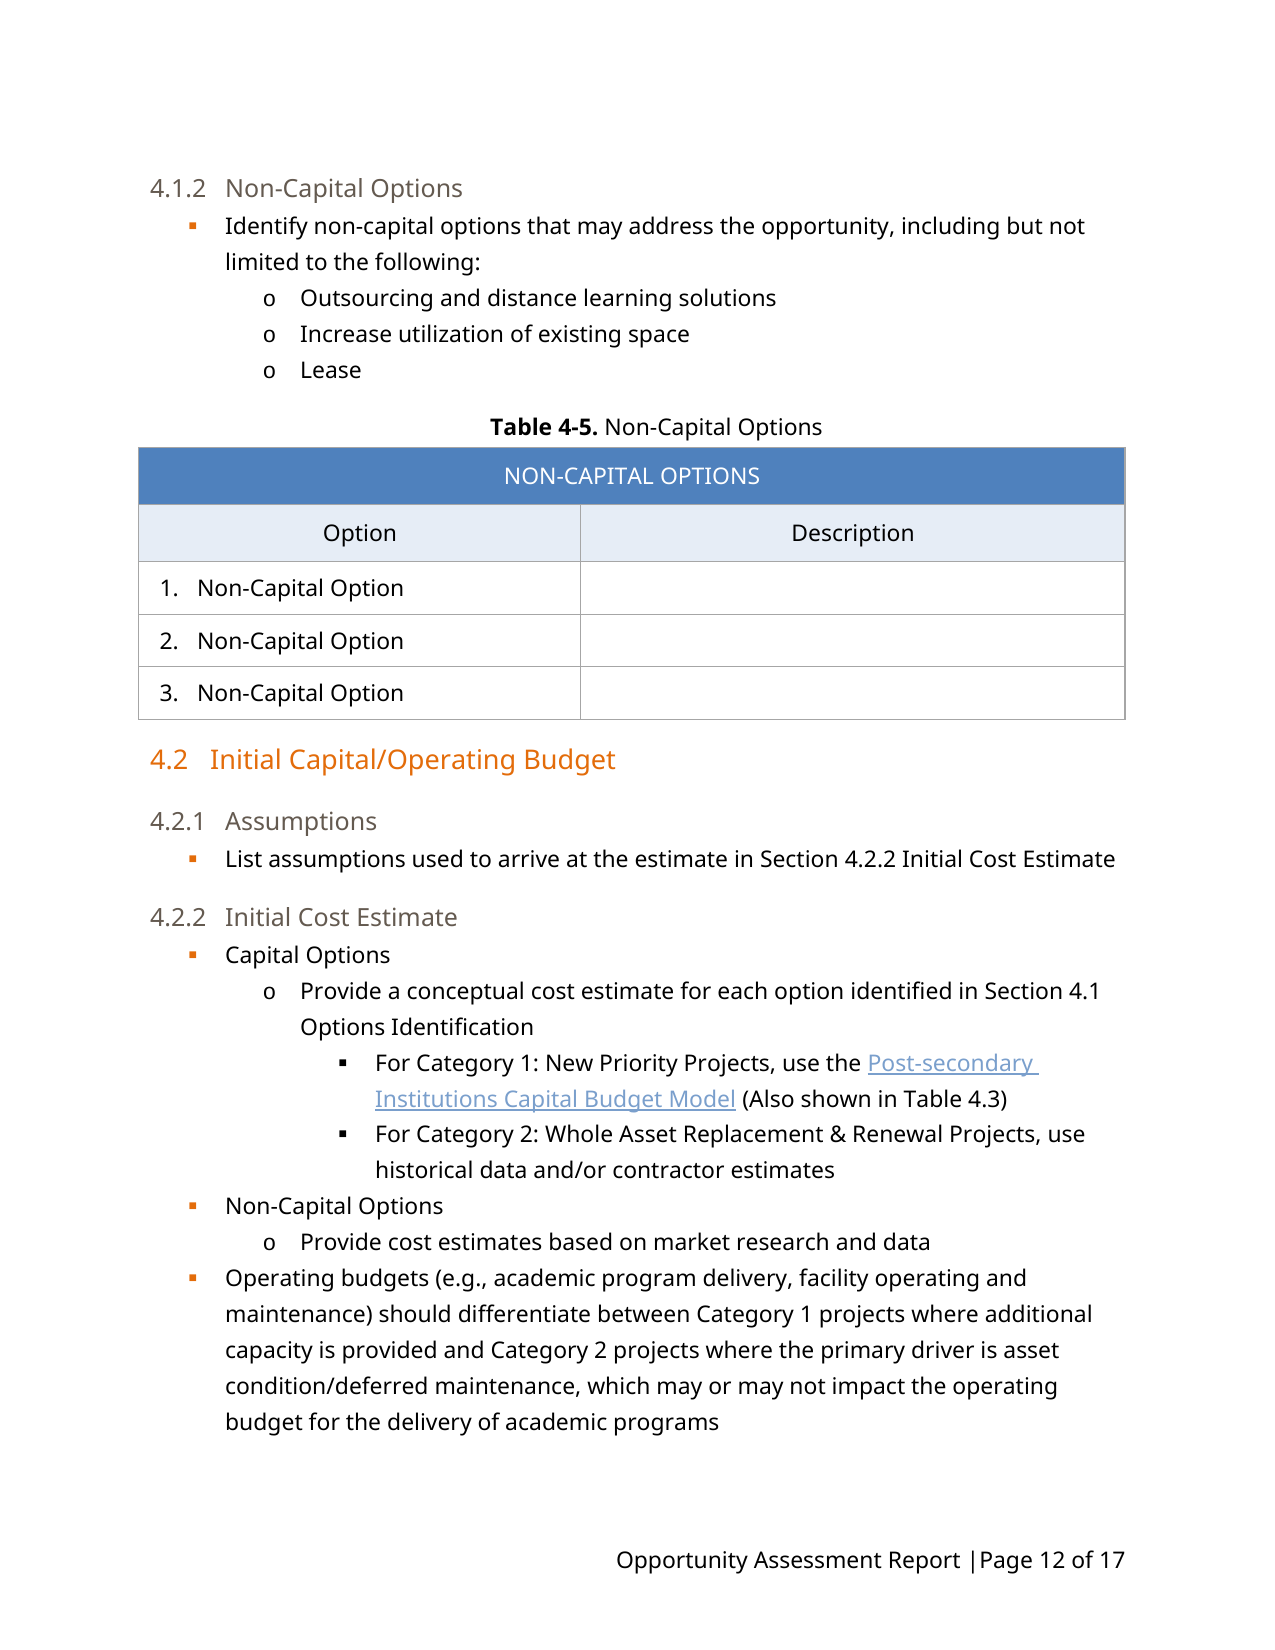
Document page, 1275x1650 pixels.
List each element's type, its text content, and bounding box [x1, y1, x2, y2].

list List assumptions used to arrive at the estimate in Section 4.2.2 Initial Cost Estimate [187, 843, 1125, 874]
table_cell Option [139, 505, 580, 561]
table_cell Non-Capital Option [139, 562, 580, 613]
list Identify non-capital options that may address the opportunity, including but not limited to the following: [187, 210, 1125, 277]
subtitle Initial Capital/Operating Budget [150, 740, 1125, 777]
subtitle Assumptions [150, 803, 1125, 838]
subtitle Initial Cost Estimate [150, 899, 1125, 933]
table_cell Non-Capital Option [139, 615, 580, 666]
subtitle Non-Capital Options [150, 171, 1125, 205]
list Lease [262, 354, 1125, 385]
list Increase utilization of existing space [262, 318, 1125, 349]
list Provide a conceptual cost estimate for each option identified in Section 4.1 Options Identification [262, 974, 1125, 1042]
table_cell Description [581, 505, 1124, 561]
list Outsourcing and distance learning solutions [262, 282, 1125, 313]
list For Category 2: Whole Asset Replacement & Renewal Projects, use historical data and/or contractor estimates [337, 1118, 1125, 1186]
list Operating budgets (e.g., academic program delivery, facility operating and maintenance) should differentiate between Category 1 projects where additional capacity is provided and Category 2 projects where the primary driver is asset condition/deferred maintenance, which may or may not impact the operating budget for the delivery of academic programs [187, 1262, 1125, 1437]
table_cell [581, 667, 1124, 718]
list Capital Options [187, 939, 1125, 970]
list Provide cost estimates based on market research and data [262, 1226, 1125, 1258]
table_cell Non-Capital Option [139, 667, 580, 718]
table_header NON-CAPITAL OPTIONS [139, 448, 1124, 504]
list For Category 1: New Priority Projects, use the Post-secondary Institutions Capital Budget Model (Also shown in Table 4.3) [337, 1047, 1125, 1114]
table_cell [581, 615, 1124, 666]
table_cell [581, 562, 1124, 613]
list Non-Capital Options [187, 1190, 1125, 1222]
